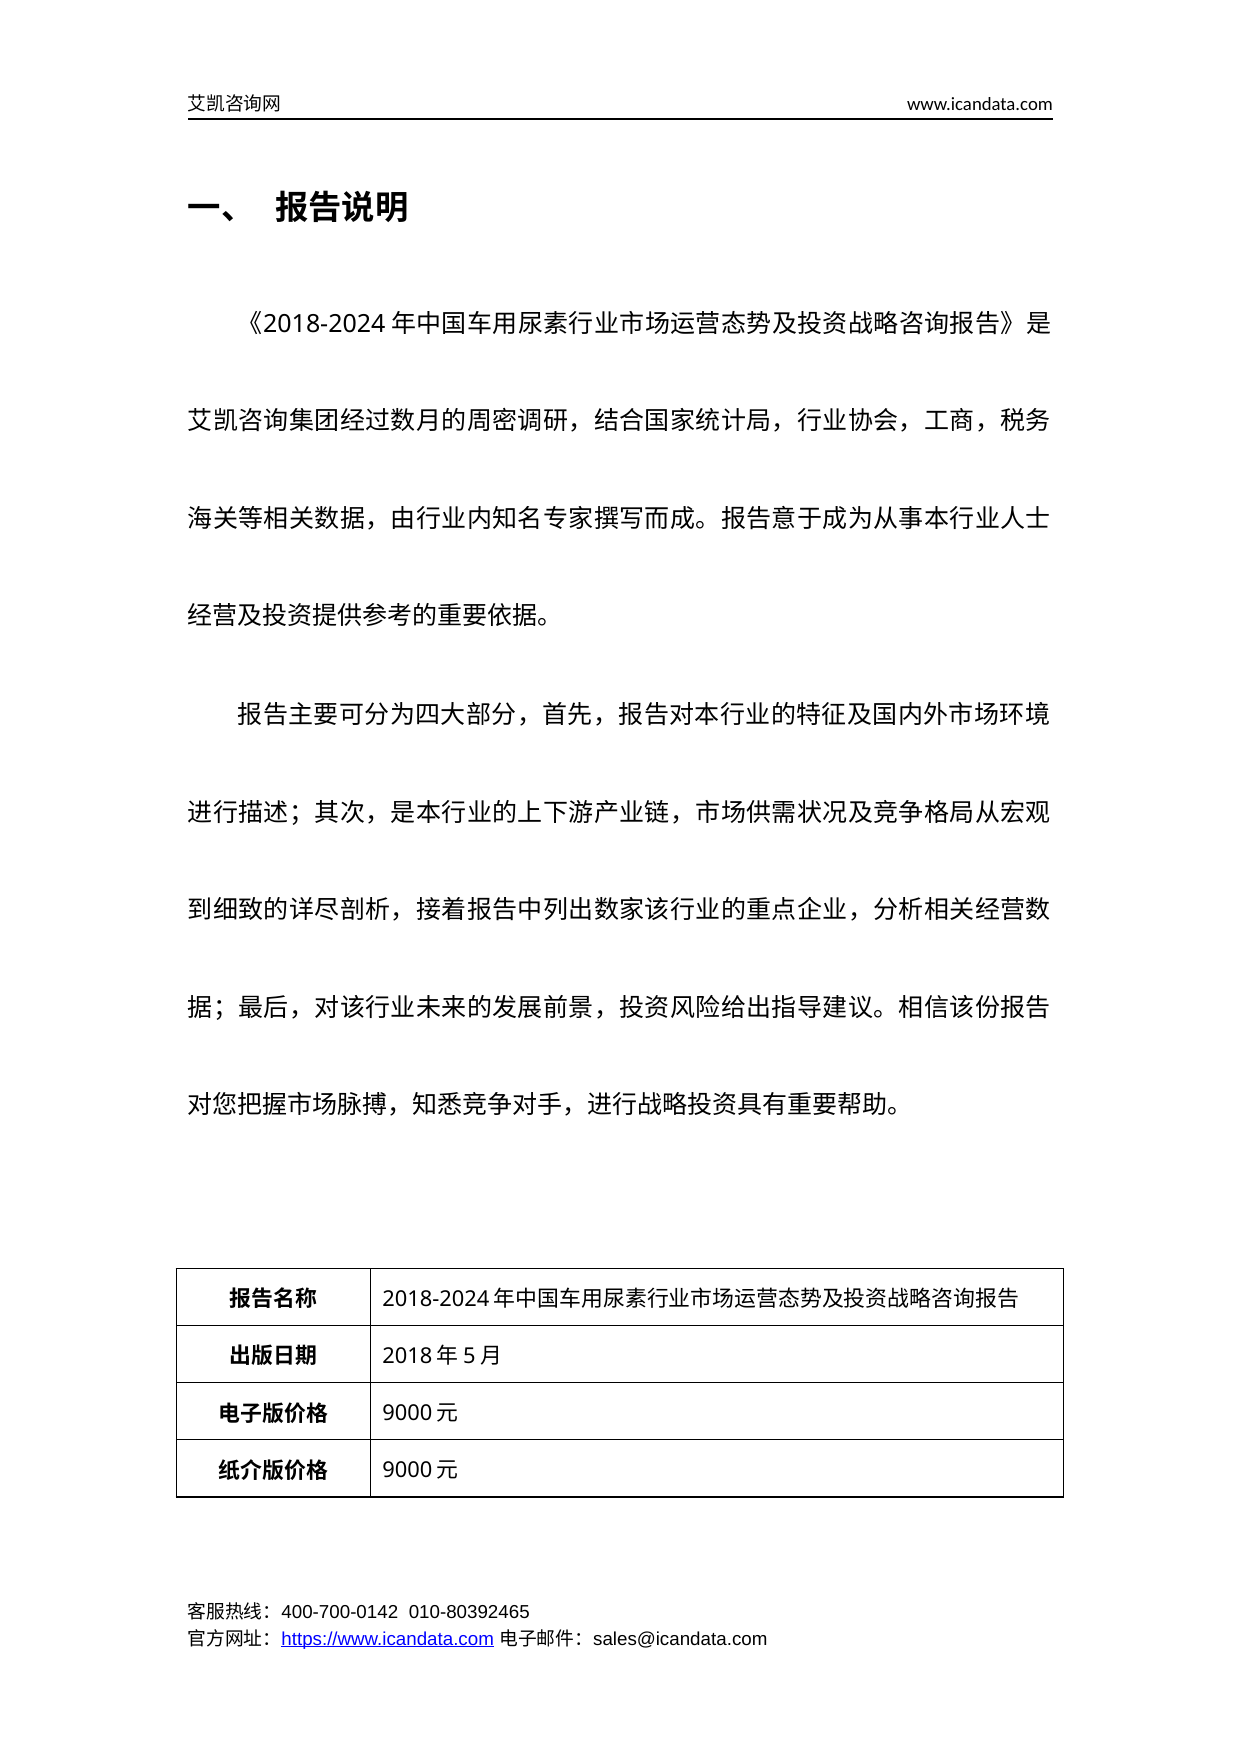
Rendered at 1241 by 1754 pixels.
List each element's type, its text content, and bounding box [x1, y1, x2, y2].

table_cell 出版日期 [177, 1326, 370, 1382]
table_cell 9000元 [371, 1383, 1063, 1439]
text 《2018-2024年中国车用尿素行业市场运营态势及投资战略咨询报告》是艾凯咨询集团经过数月的周密调研，结合国家统计局，行业协会，工商，税务海关等相关数据，由行业内知名专家撰写而成。报告意于成为从事本行业人士经营及投资提供参考的重要依据。 [187, 289, 1053, 646]
table_cell 电子版价格 [177, 1383, 370, 1439]
table_header 2018-2024年中国车用尿素行业市场运营态势及投资战略咨询报告 [371, 1269, 1063, 1325]
table_header 报告名称 [177, 1269, 370, 1325]
table_cell 纸介版价格 [177, 1440, 370, 1496]
text 报告主要可分为四大部分，首先，报告对本行业的特征及国内外市场环境进行描述；其次，是本行业的上下游产业链，市场供需状况及竞争格局从宏观到细致的详尽剖析，接着报告中列出数家该行业的重点企业，分析相关经营数据；最后，对该行业未来的发展前景，投资风险给出指导建议。相信该份报告对您把握市场脉搏，知悉竞争对手，进行战略投资具有重要帮助。 [187, 681, 1053, 1136]
subtitle 报告说明 [187, 172, 1053, 237]
table_cell 9000元 [371, 1440, 1063, 1496]
table_cell 2018年5月 [371, 1326, 1063, 1382]
